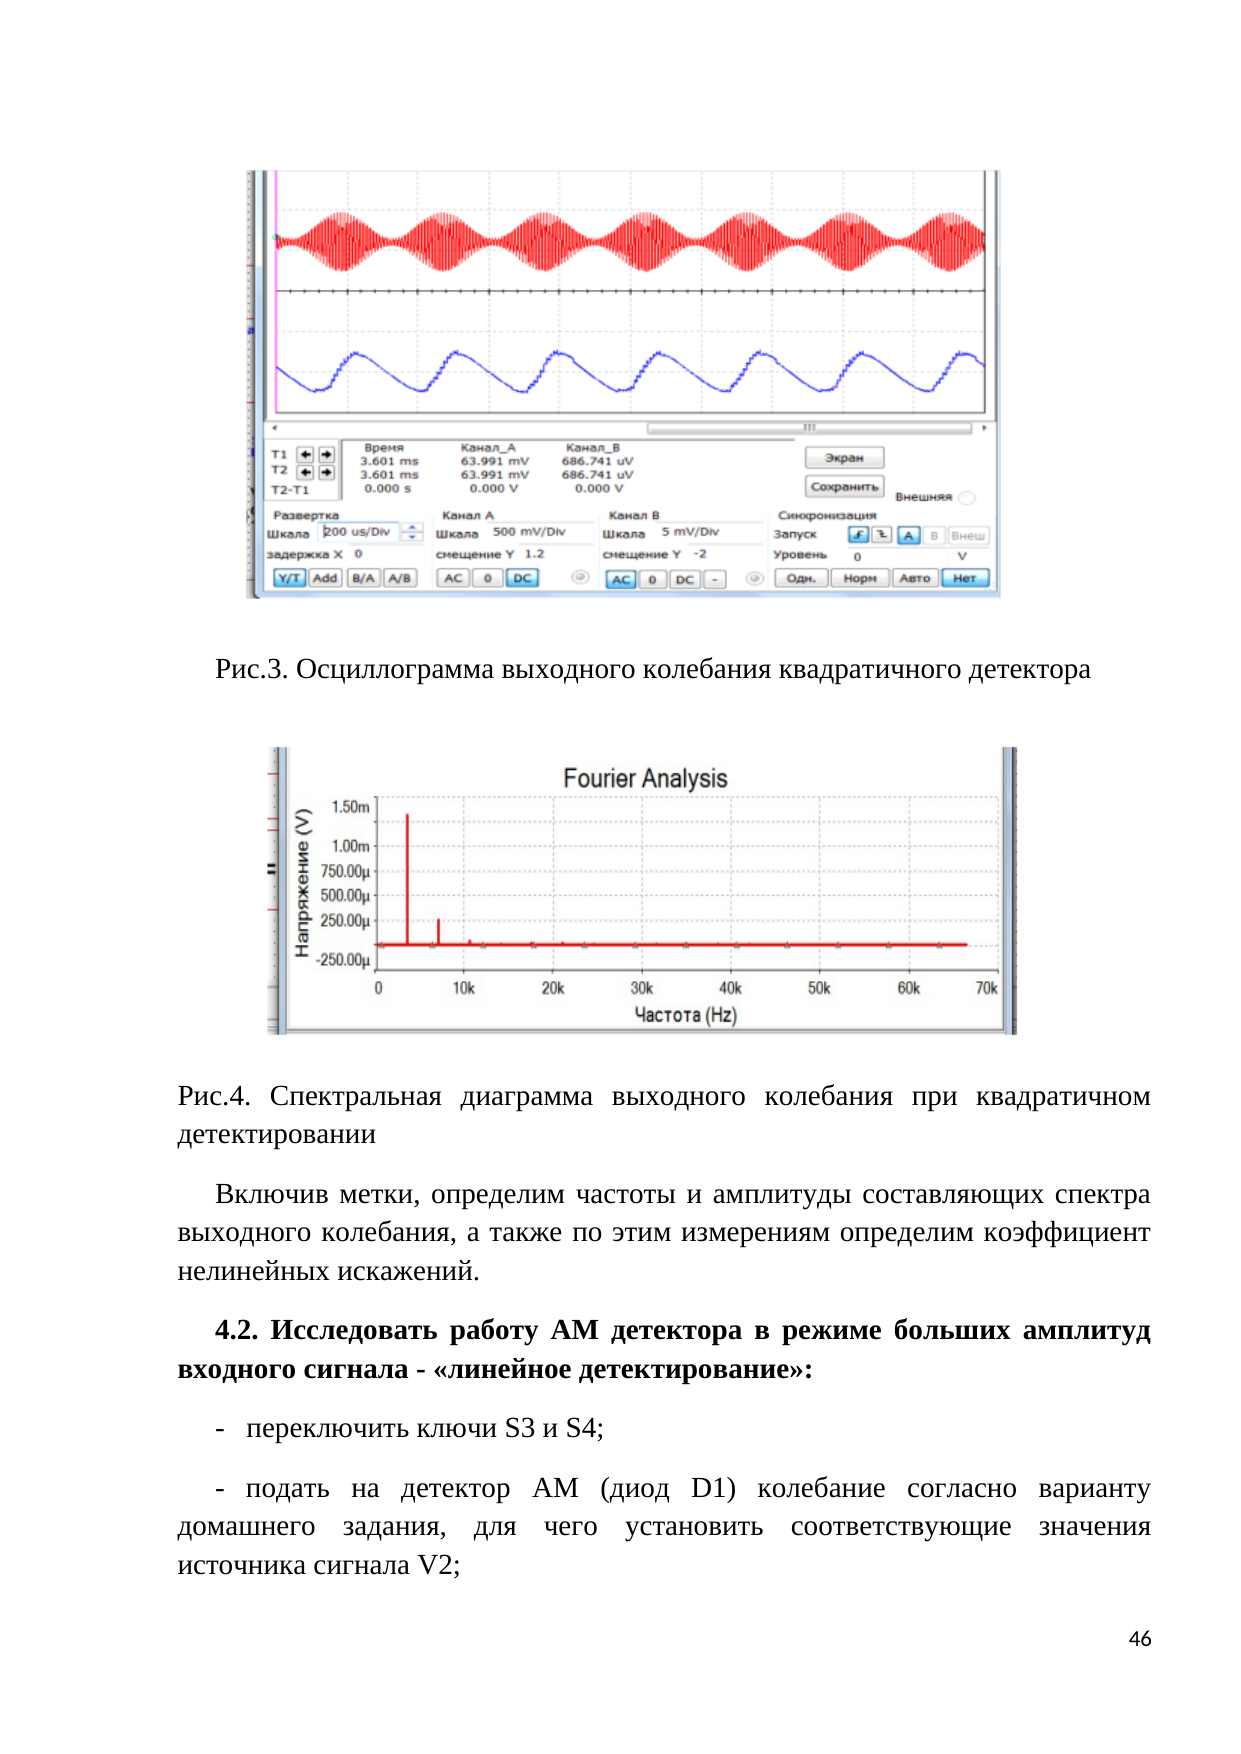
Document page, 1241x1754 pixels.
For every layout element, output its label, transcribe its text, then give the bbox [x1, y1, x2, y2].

picture [214, 118, 1046, 627]
text 4.2. Исследовать работу АМ детектора в режиме больших амплитуд входного сигнала - «линейное детектирование»: [177, 1312, 1152, 1384]
text - переключить ключи S3 и S4; [177, 1410, 1152, 1444]
text Включив метки, определим частоты и амплитуды составляющих спектра выходного колебания, а также по этим измерениям определим коэффициент нелинейных искажений. [177, 1176, 1152, 1287]
text Рис.3. Осциллограмма выходного колебания квадратичного детектора [177, 651, 1152, 685]
text - подать на детектор АМ (диод D1) колебание согласно варианту домашнего задания, для чего установить соответствующие значения источника сигнала V2; [177, 1470, 1152, 1580]
picture [214, 710, 1065, 1053]
text Рис.4. Спектральная диаграмма выходного колебания при квадратичном детектировании [177, 1078, 1152, 1150]
